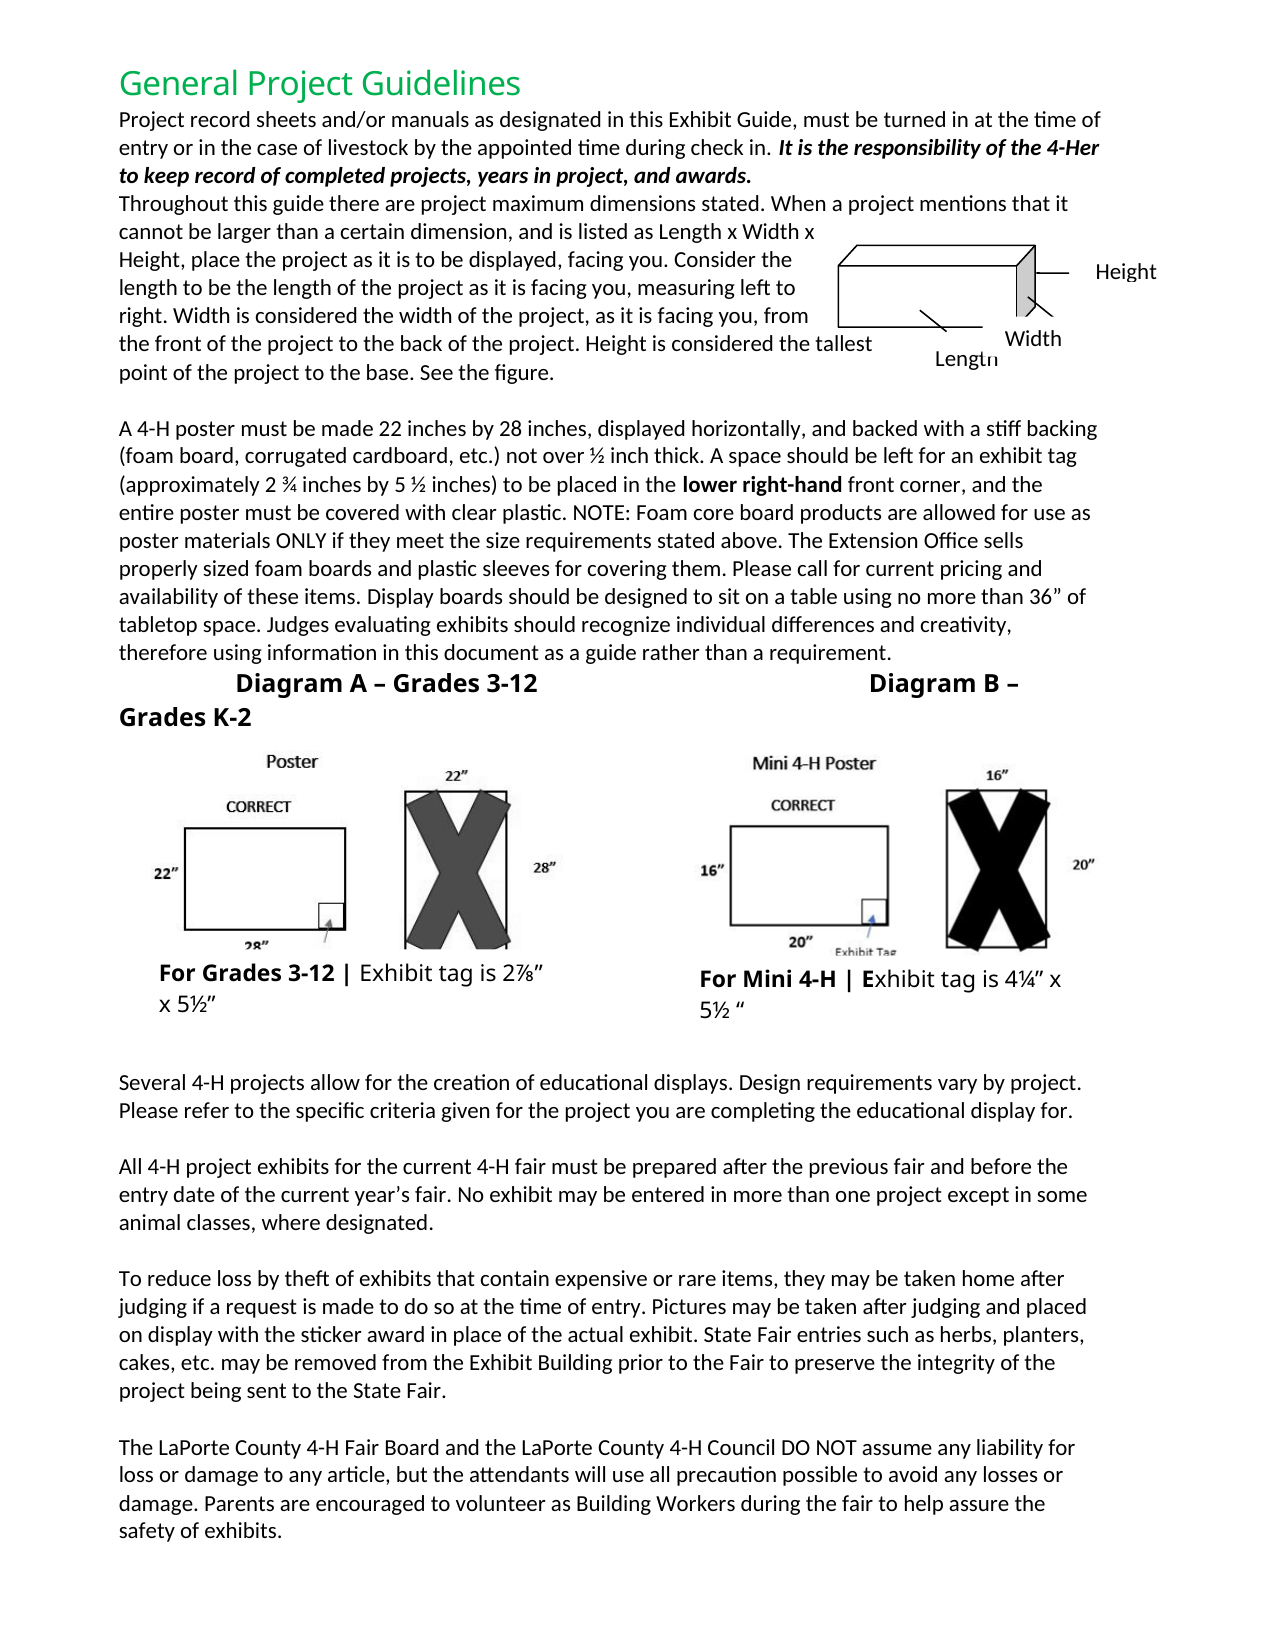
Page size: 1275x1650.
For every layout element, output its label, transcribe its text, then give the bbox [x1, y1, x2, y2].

text The LaPorte County 4-H Fair Board and the LaPorte County 4-H Council DO NOT assume any liability for loss or damage to any article, but the attendants will use all precaution possible to avoid any losses or damage. Parents are encouraged to volunteer as Building Workers during the fair to help assure the safety of exhibits. [118, 1433, 1102, 1545]
text General Project Guidelines [118, 60, 1102, 105]
text To reduce loss by theft of exhibits that contain expensive or rare items, they may be taken home after judging if a request is made to do so at the time of entry. Pictures may be taken after judging and placed on display with the sticker award in place of the actual exhibit. State Fair entries such as herbs, planters, cakes, etc. may be removed from the Exhibit Building prior to the Fair to preserve the integrity of the project being sent to the State Fair. [118, 1264, 1102, 1404]
text Project record sheets and/or manuals as designated in this Exhibit Guide, must be turned in at the time of entry or in the case of livestock by the appointed time during check in. It is the responsibility of the 4-Her to keep record of completed projects, years in project, and awards. [118, 105, 1102, 189]
text All 4-H project exhibits for the current 4-H fair must be prepared after the previous fair and before the entry date of the current year’s fair. No exhibit may be entered in more than one project except in some animal classes, where designated. [118, 1152, 1102, 1236]
picture [678, 739, 1103, 1002]
text Diagram A – Grades 3-12 Diagram B – Grades K-2 [118, 666, 1101, 734]
text Several 4-H projects allow for the creation of educational displays. Design requirements vary by project. Please refer to the specific criteria given for the project you are completing the educational display for. [118, 1068, 1102, 1124]
text Throughout this guide there are project maximum dimensions stated. When a project mentions that it cannot be larger than a certain dimension, and is listed as Length x Width x Height, place the project as it is to be displayed, facing you. Consider the length to be the length of the project as it is facing you, measuring left to right. Width is considered the width of the project, as it is facing you, from the front of the project to the back of the project. Height is considered the tallest point of the project to the base. See the figure. [118, 189, 1102, 386]
text A 4-H poster must be made 22 inches by 28 inches, displayed horizontally, and backed with a stiff backing (foam board, corrugated cardboard, etc.) not over ½ inch thick. A space should be left for an exhibit tag (approximately 2 ¾ inches by 5 ½ inches) to be placed in the lower right-hand front corner, and the entire poster must be covered with clear plastic. NOTE: Foam core board products are allowed for use as poster materials ONLY if they meet the size requirements stated above. The Extension Office sells properly sized foam boards and plastic sleeves for covering them. Please call for current pricing and availability of these items. Display boards should be designed to sit on a table using no more than 36” of tabletop space. Judges evaluating exhibits should recognize individual differences and creativity, therefore using information in this document as a guide rather than a requirement. [118, 414, 1102, 666]
